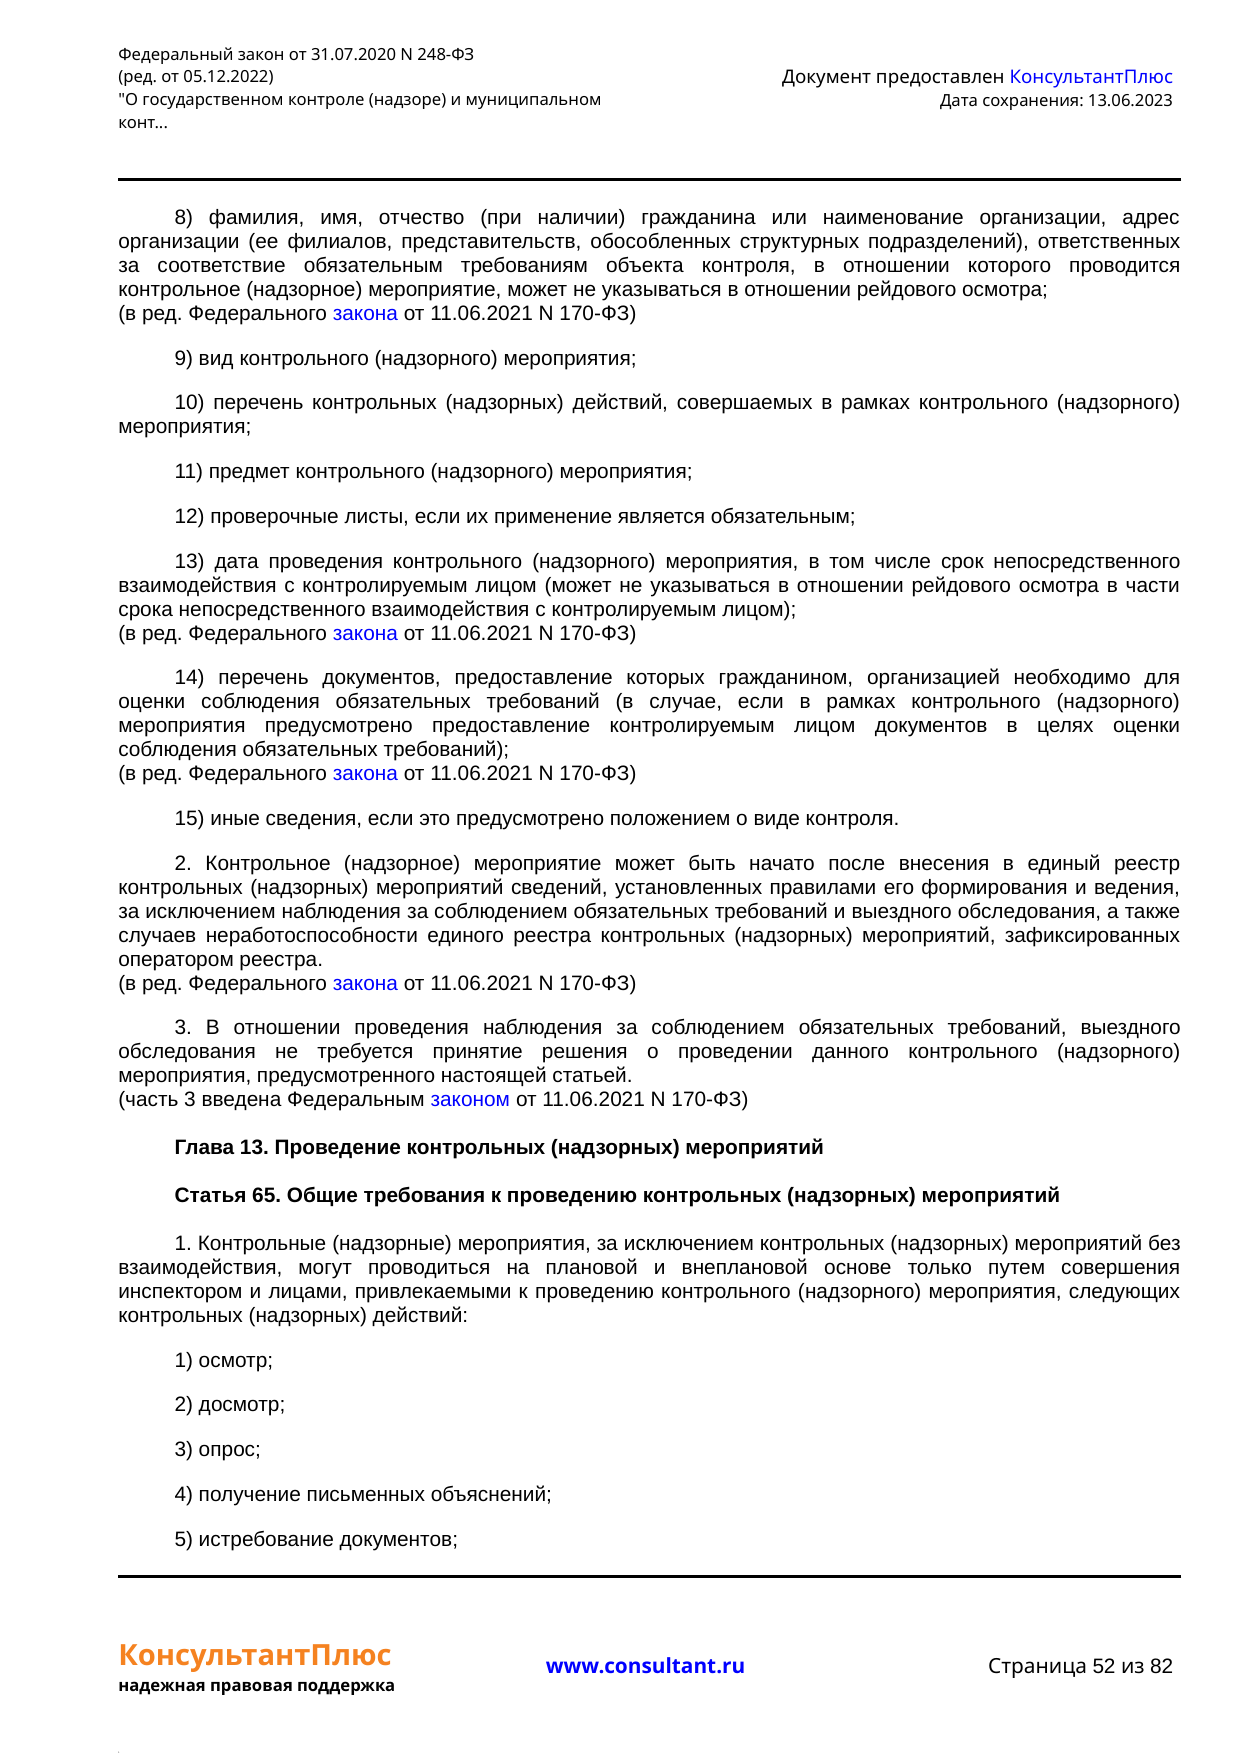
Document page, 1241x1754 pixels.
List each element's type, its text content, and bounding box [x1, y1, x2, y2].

title Глава 13. Проведение контрольных (надзорных) мероприятий [118, 1135, 1181, 1159]
text 5) истребование документов; [118, 1527, 1181, 1551]
text 3) опрос; [118, 1437, 1181, 1461]
text 2) досмотр; [118, 1392, 1181, 1416]
text 11) предмет контрольного (надзорного) мероприятия; [118, 459, 1181, 483]
text 1) осмотр; [118, 1347, 1181, 1371]
text (в ред. Федерального закона от 11.06.2021 N 170-ФЗ) [118, 301, 1181, 324]
text 9) вид контрольного (надзорного) мероприятия; [118, 345, 1181, 369]
text 8) фамилия, имя, отчество (при наличии) гражданина или наименование организации, адрес организации (ее филиалов, представительств, обособленных структурных подразделений), ответственных за соответствие обязательным требованиям объекта контроля, в отношении которого проводится контрольное (надзорное) мероприятие, может не указываться в отношении рейдового осмотра; [118, 205, 1181, 301]
text 15) иные сведения, если это предусмотрено положением о виде контроля. [118, 806, 1181, 830]
text 12) проверочные листы, если их применение является обязательным; [118, 504, 1181, 528]
title Статья 65. Общие требования к проведению контрольных (надзорных) мероприятий [118, 1183, 1181, 1207]
text 10) перечень контрольных (надзорных) действий, совершаемых в рамках контрольного (надзорного) мероприятия; [118, 390, 1181, 438]
text 13) дата проведения контрольного (надзорного) мероприятия, в том числе срок непосредственного взаимодействия с контролируемым лицом (может не указываться в отношении рейдового осмотра в части срока непосредственного взаимодействия с контролируемым лицом); [118, 548, 1181, 620]
text (часть 3 введена Федеральным законом от 11.06.2021 N 170-ФЗ) [118, 1087, 1181, 1111]
text (в ред. Федерального закона от 11.06.2021 N 170-ФЗ) [118, 970, 1181, 994]
text (в ред. Федерального закона от 11.06.2021 N 170-ФЗ) [118, 761, 1181, 785]
text 4) получение письменных объяснений; [118, 1482, 1181, 1506]
text 3. В отношении проведения наблюдения за соблюдением обязательных требований, выездного обследования не требуется принятие решения о проведении данного контрольного (надзорного) мероприятия, предусмотренного настоящей статьей. [118, 1015, 1181, 1087]
text 1. Контрольные (надзорные) мероприятия, за исключением контрольных (надзорных) мероприятий без взаимодействия, могут проводиться на плановой и внеплановой основе только путем совершения инспектором и лицами, привлекаемыми к проведению контрольного (надзорного) мероприятия, следующих контрольных (надзорных) действий: [118, 1231, 1181, 1327]
text 2. Контрольное (надзорное) мероприятие может быть начато после внесения в единый реестр контрольных (надзорных) мероприятий сведений, установленных правилами его формирования и ведения, за исключением наблюдения за соблюдением обязательных требований и выездного обследования, а также случаев неработоспособности единого реестра контрольных (надзорных) мероприятий, зафиксированных оператором реестра. [118, 851, 1181, 970]
text 14) перечень документов, предоставление которых гражданином, организацией необходимо для оценки соблюдения обязательных требований (в случае, если в рамках контрольного (надзорного) мероприятия предусмотрено предоставление контролируемым лицом документов в целях оценки соблюдения обязательных требований); [118, 665, 1181, 761]
text (в ред. Федерального закона от 11.06.2021 N 170-ФЗ) [118, 620, 1181, 644]
